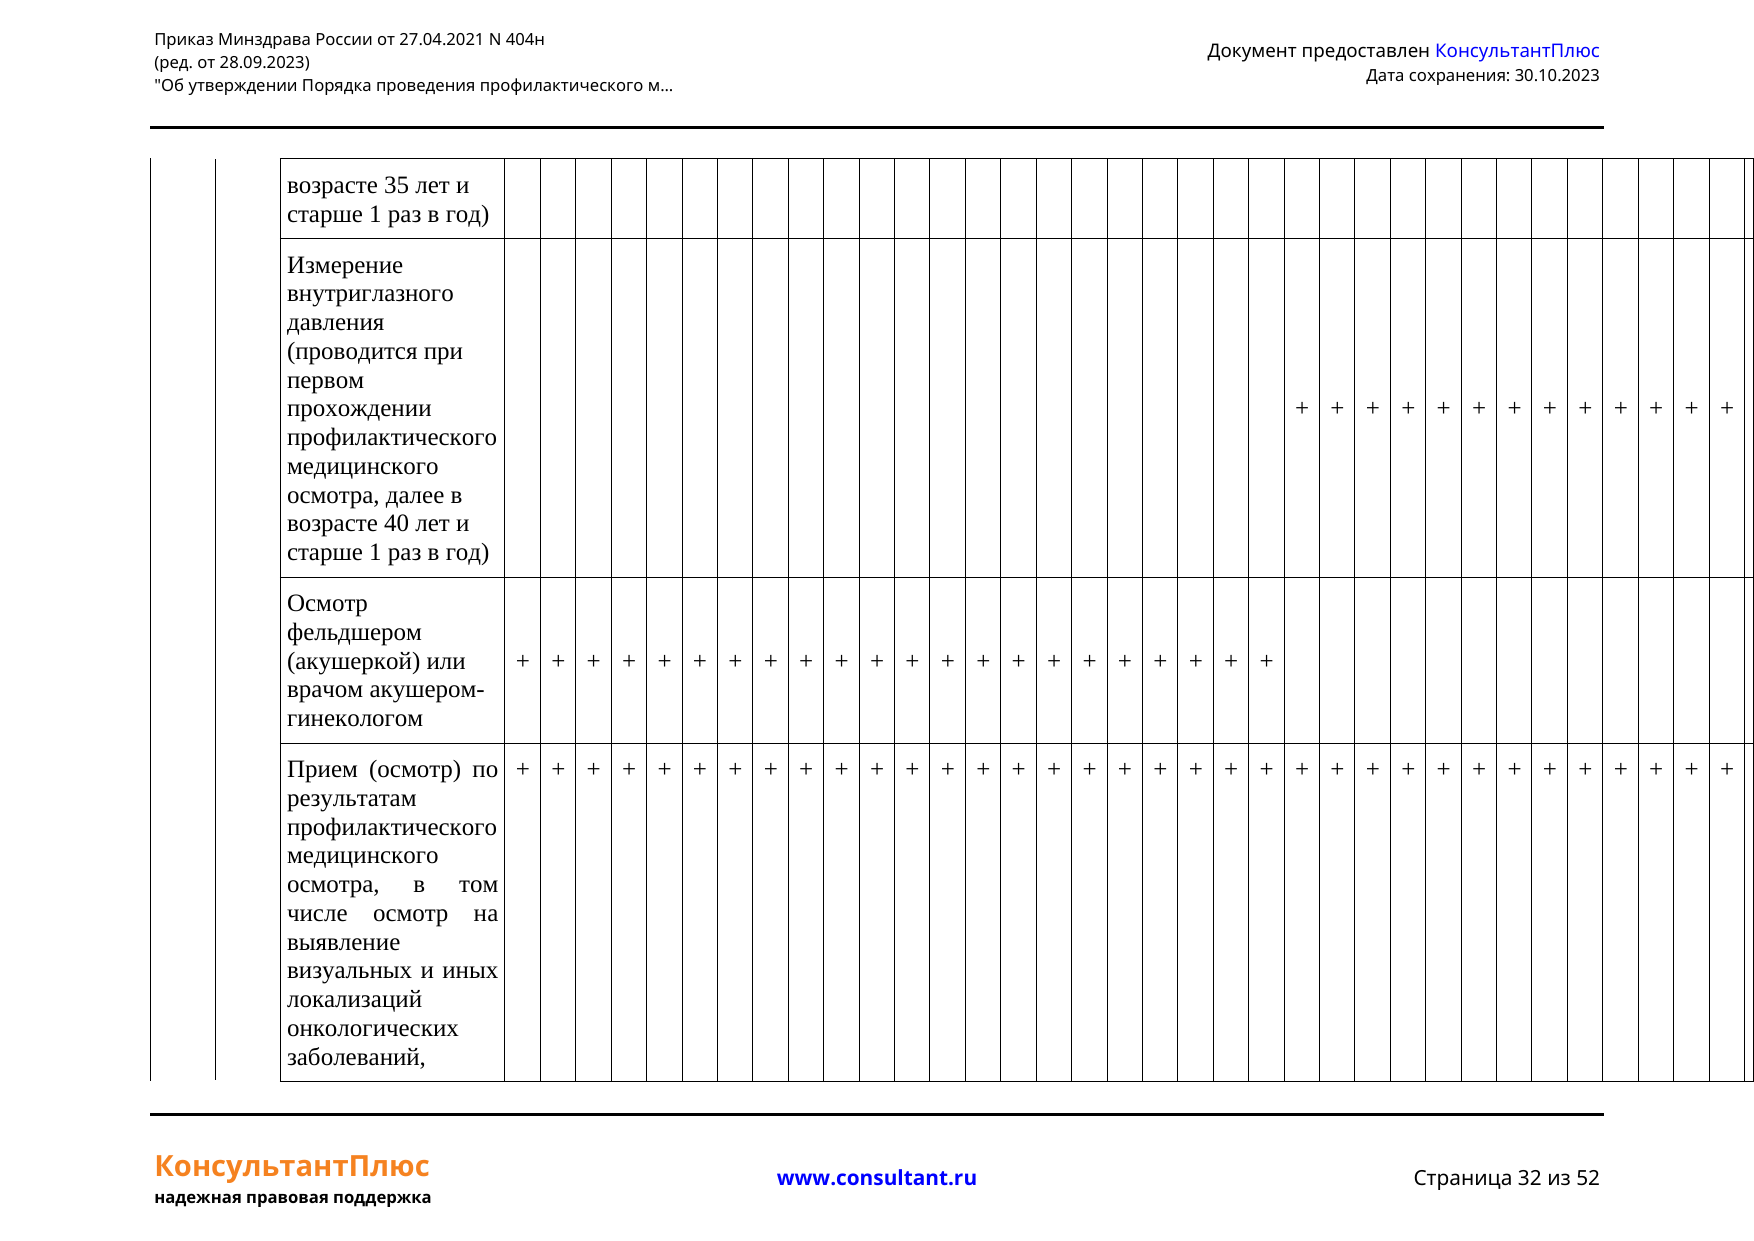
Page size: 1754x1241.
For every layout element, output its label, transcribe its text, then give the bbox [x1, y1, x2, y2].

table_cell + [789, 744, 823, 1081]
table_cell + [718, 744, 752, 1081]
table_cell + [895, 744, 929, 1081]
table_cell + [1462, 239, 1496, 577]
table_cell + [1391, 159, 1425, 238]
table_cell [1001, 239, 1036, 577]
table_cell [576, 239, 611, 577]
table_cell + [1285, 239, 1319, 577]
table_cell + [1001, 744, 1036, 1081]
table_cell [1391, 578, 1425, 743]
table_cell + [1143, 578, 1177, 743]
table_cell [576, 159, 611, 238]
table_cell [824, 159, 859, 238]
table_cell + [1214, 578, 1248, 743]
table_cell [281, 159, 504, 238]
table_cell [1249, 239, 1284, 577]
table_cell [930, 159, 965, 238]
table_cell + [1249, 744, 1284, 1081]
table_cell + [1320, 744, 1354, 1081]
table_cell [1710, 578, 1744, 743]
table_cell + [1249, 159, 1284, 238]
table_cell [647, 159, 682, 238]
table_cell + [1143, 159, 1177, 238]
table_cell [789, 159, 823, 238]
table_cell [1285, 578, 1319, 743]
table_cell + [1568, 239, 1602, 577]
table_cell [753, 159, 788, 238]
table_cell + [1249, 578, 1284, 743]
table_cell + [1108, 578, 1142, 743]
table_cell [966, 159, 1000, 238]
table_cell + [789, 578, 823, 743]
table_cell [1674, 578, 1709, 743]
table_cell + [1178, 159, 1213, 238]
table_cell [1072, 159, 1107, 238]
table_cell [505, 159, 540, 238]
table_cell [1603, 578, 1638, 743]
table_cell + [1355, 159, 1390, 238]
table_cell + [966, 578, 1000, 743]
table_cell + [1532, 159, 1567, 238]
table_cell [824, 239, 859, 577]
table_cell + [1320, 159, 1354, 238]
table_cell + [1355, 239, 1390, 577]
table_cell [683, 159, 717, 238]
table_cell [1462, 578, 1496, 743]
table_cell + [1178, 744, 1213, 1081]
table_cell + [647, 744, 682, 1081]
table_cell [216, 158, 280, 1081]
table_cell [1426, 578, 1461, 743]
table_cell + [1674, 239, 1709, 577]
table_cell [1639, 578, 1673, 743]
table_cell [541, 239, 575, 577]
table_cell + [1285, 159, 1319, 238]
table_cell + [1072, 578, 1107, 743]
table_cell + [1710, 239, 1744, 577]
table_cell + [895, 578, 929, 743]
table_cell + [1674, 159, 1709, 238]
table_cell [281, 744, 504, 1081]
table_cell [1532, 578, 1567, 743]
table_cell + [1037, 744, 1071, 1081]
table_cell + [1320, 239, 1354, 577]
table_cell + [753, 744, 788, 1081]
table_cell + [1603, 744, 1638, 1081]
table_cell Осмотр фельдшером (акушеркой) или врачом акушером-гинекологом [281, 578, 504, 743]
table_cell + [1214, 159, 1248, 238]
table_cell + [505, 578, 540, 743]
table_cell + [930, 744, 965, 1081]
table_cell + [576, 744, 611, 1081]
table_cell [612, 159, 646, 238]
table_cell [895, 159, 929, 238]
table_cell + [1178, 578, 1213, 743]
table_cell [1037, 159, 1071, 238]
table_cell [1568, 578, 1602, 743]
table_cell + [1603, 159, 1638, 238]
table_cell [1178, 239, 1213, 577]
table_cell [789, 239, 823, 577]
table_cell [1355, 578, 1390, 743]
table_cell [1214, 239, 1248, 577]
table_cell [860, 159, 894, 238]
table_cell [753, 239, 788, 577]
table_cell + [824, 744, 859, 1081]
table_cell + [1072, 744, 1107, 1081]
table_cell + [718, 578, 752, 743]
table_cell + [1426, 744, 1461, 1081]
table_cell [1108, 239, 1142, 577]
table_cell + [1603, 239, 1638, 577]
table_cell + [1001, 578, 1036, 743]
table_cell + [1108, 744, 1142, 1081]
table_cell + [1639, 744, 1673, 1081]
table_cell + [1532, 744, 1567, 1081]
table_cell + [930, 578, 965, 743]
table_cell + [1391, 744, 1425, 1081]
table_cell [718, 239, 752, 577]
table_cell + [647, 578, 682, 743]
table_cell + [1108, 159, 1142, 238]
table_cell + [576, 578, 611, 743]
table_cell + [1143, 744, 1177, 1081]
table_cell + [966, 744, 1000, 1081]
table_cell + [860, 578, 894, 743]
table_cell + [683, 744, 717, 1081]
table_cell + [1710, 744, 1744, 1081]
table_cell + [753, 578, 788, 743]
table_cell [683, 239, 717, 577]
table_cell + [1426, 159, 1461, 238]
table_cell [1001, 159, 1036, 238]
table_cell + [1710, 159, 1744, 238]
table_cell + [1497, 744, 1531, 1081]
table_cell Измерение внутриглазного давления (проводится при первом прохождении профилактического медицинского осмотра, далее в возрасте 40 лет и старше 1 раз в год) [281, 239, 504, 577]
table_cell [1037, 239, 1071, 577]
table_cell + [1037, 578, 1071, 743]
table_cell + [1532, 239, 1567, 577]
table_cell + [1462, 744, 1496, 1081]
table_cell + [541, 578, 575, 743]
table_cell + [1639, 239, 1673, 577]
table_cell [541, 159, 575, 238]
table_cell + [1391, 239, 1425, 577]
table_cell [612, 239, 646, 577]
table_cell [930, 239, 965, 577]
table_cell + [683, 578, 717, 743]
table_cell [860, 239, 894, 577]
table_cell + [541, 744, 575, 1081]
table_cell [718, 159, 752, 238]
table_cell + [1214, 744, 1248, 1081]
table_cell + [612, 744, 646, 1081]
table_cell + [1639, 159, 1673, 238]
table_cell [151, 158, 216, 1081]
table_cell [1072, 239, 1107, 577]
table_cell + [1426, 239, 1461, 577]
table_cell + [860, 744, 894, 1081]
table_cell + [612, 578, 646, 743]
table_cell [1745, 578, 1753, 743]
table_cell + [1497, 239, 1531, 577]
table_cell + [824, 578, 859, 743]
table_cell + [1285, 744, 1319, 1081]
table_cell [1143, 239, 1177, 577]
table_cell [505, 239, 540, 577]
table_cell + [1355, 744, 1390, 1081]
table_cell [1497, 578, 1531, 743]
table_cell + [505, 744, 540, 1081]
table_cell + [1674, 744, 1709, 1081]
table_cell + [1462, 159, 1496, 238]
table_cell + [1497, 159, 1531, 238]
table_cell [647, 239, 682, 577]
table_cell [966, 239, 1000, 577]
table_cell + [1568, 744, 1602, 1081]
table_cell + [1568, 159, 1602, 238]
table_cell [1320, 578, 1354, 743]
table_cell [895, 239, 929, 577]
